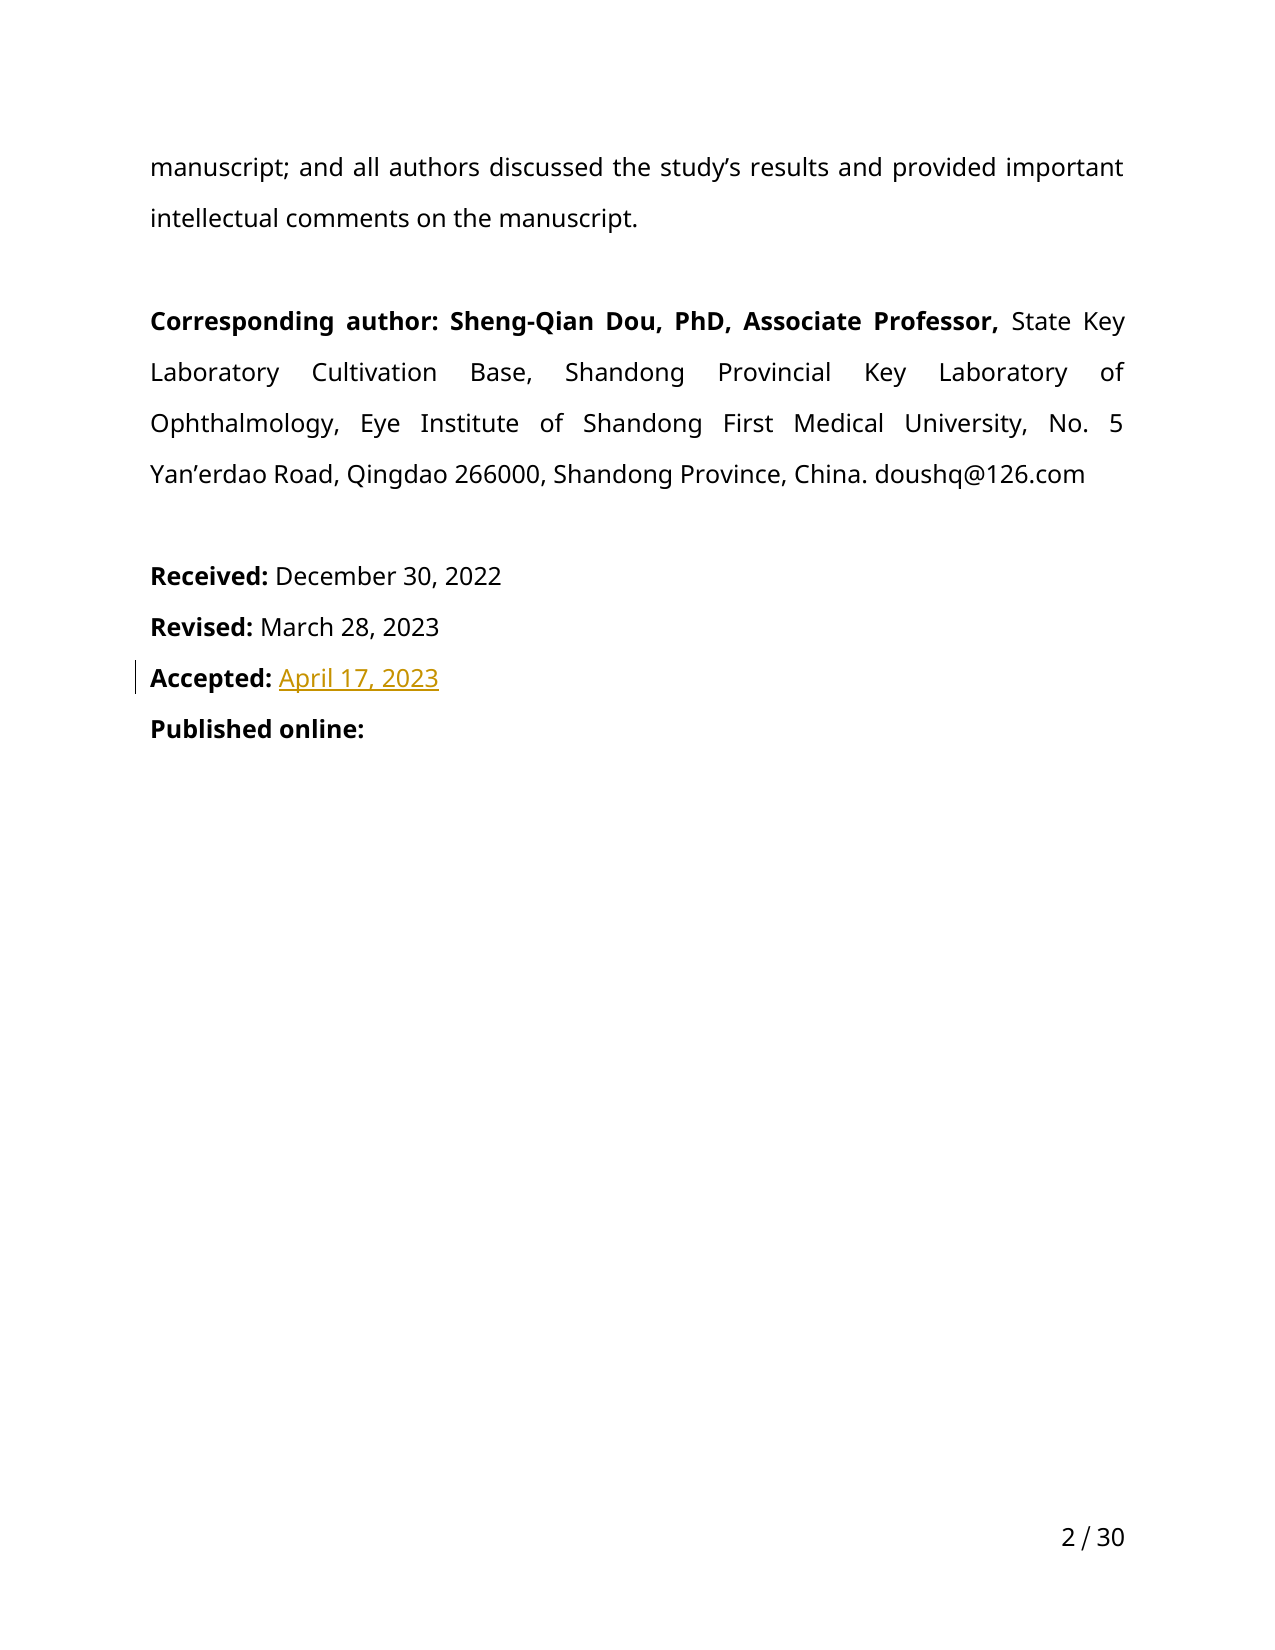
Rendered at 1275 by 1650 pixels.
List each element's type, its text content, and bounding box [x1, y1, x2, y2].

text Corresponding author: Sheng-Qian Dou, PhD, Associate Professor, State Key Laboratory Cultivation Base, Shandong Provincial Key Laboratory of Ophthalmology, Eye Institute of Shandong First Medical University, No. 5 Yan’erdao Road, Qingdao 266000, Shandong Province, China. doushq@126.com [150, 303, 1125, 490]
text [150, 150, 1125, 235]
text Accepted: [150, 660, 1125, 694]
text Published online: [150, 711, 1125, 746]
text Revised: March 28, 2023 [150, 609, 1125, 643]
text Received: December 30, 2022 [150, 558, 1125, 592]
